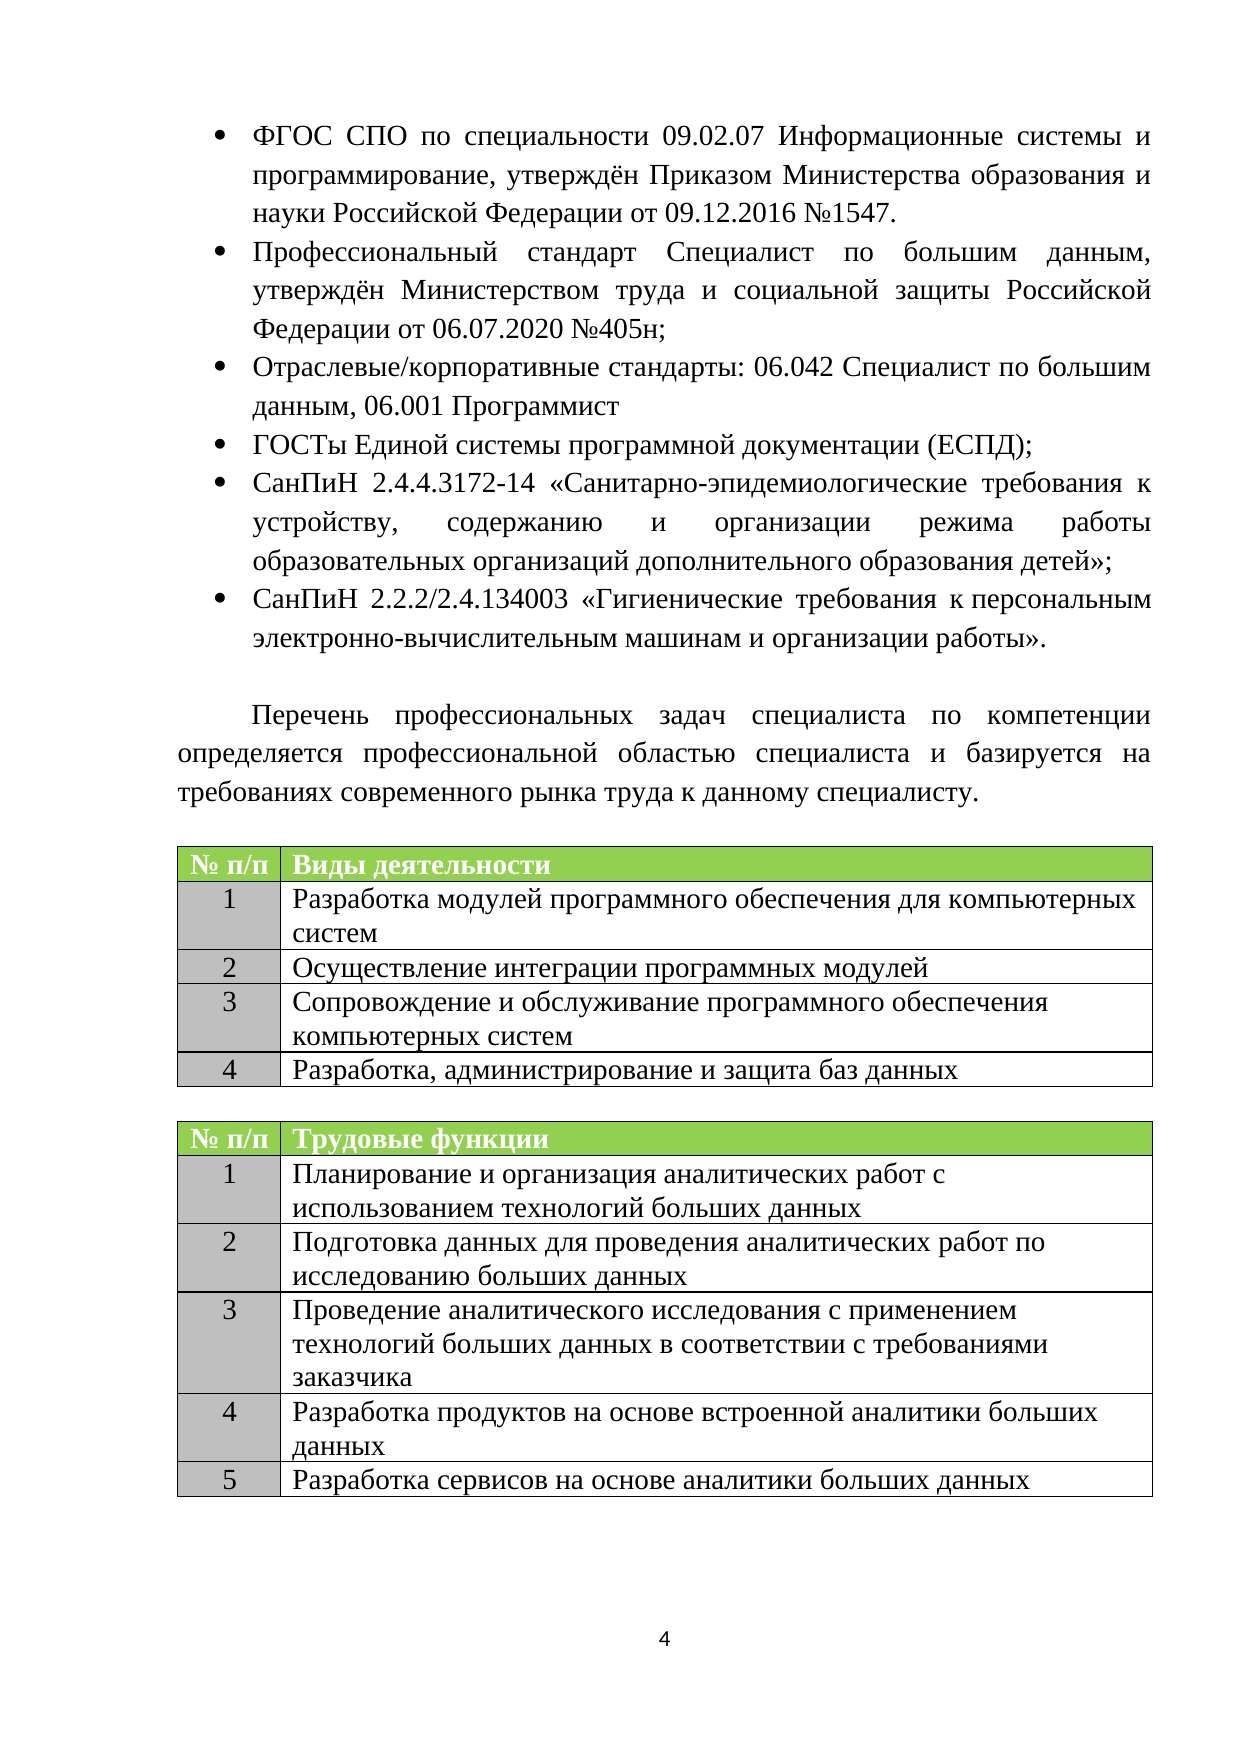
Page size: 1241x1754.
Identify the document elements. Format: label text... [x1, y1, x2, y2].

table_header Виды деятельности [281, 847, 1152, 881]
table_header № п/п [178, 1122, 280, 1155]
table_header Трудовые функции [281, 1122, 1152, 1155]
table_cell 2 [178, 950, 280, 983]
table_cell 3 [178, 984, 280, 1051]
list Профессиональный стандарт Специалист по большим данным, утверждён Министерством труда и социальной защиты Российской Федерации от 06.07.2020 №405н; [215, 234, 1152, 344]
table_cell 3 [178, 1293, 280, 1393]
list СанПиН 2.4.4.3172-14 «Санитарно-эпидемиологические требования к устройству, содержанию и организации режима работы образовательных организаций дополнительного образования детей»; [215, 465, 1152, 576]
table_cell Планирование и организация аналитических работ с использованием технологий больших данных [281, 1156, 1152, 1223]
table_cell Проведение аналитического исследования с применением технологий больших данных в соответствии с требованиями заказчика [281, 1293, 1152, 1393]
table_cell 4 [178, 1053, 280, 1086]
table_cell 1 [178, 1156, 280, 1223]
list ФГОС СПО по специальности 09.02.07 Информационные системы и программирование, утверждён Приказом Министерства образования и науки Российской Федерации от 09.12.2016 №1547. [215, 118, 1152, 229]
table_cell Разработка, администрирование и защита баз данных [281, 1053, 1152, 1086]
table_cell Разработка сервисов на основе аналитики больших данных [281, 1462, 1152, 1496]
text Перечень профессиональных задач специалиста по компетенции определяется профессиональной областью специалиста и базируется на требованиях современного рынка труда к данному специалисту. [177, 697, 1152, 807]
list СанПиН 2.2.2/2.4.134003 «Гигиенические требования к персональным электронно-вычислительным машинам и организации работы». [215, 581, 1152, 653]
table_header № п/п [178, 847, 280, 881]
table_cell 5 [178, 1462, 280, 1496]
table_cell Подготовка данных для проведения аналитических работ по исследованию больших данных [281, 1224, 1152, 1291]
list ГОСТы Единой системы программной документации (ЕСПД); [215, 427, 1152, 460]
table_cell 1 [178, 882, 280, 949]
table_cell Осуществление интеграции программных модулей [281, 950, 1152, 983]
list Отраслевые/корпоративные стандарты: 06.042 Специалист по большим данным, 06.001 Программист [215, 349, 1152, 422]
table_cell Сопровождение и обслуживание программного обеспечения компьютерных систем [281, 984, 1152, 1051]
table_cell 4 [178, 1394, 280, 1461]
table_cell Разработка продуктов на основе встроенной аналитики больших данных [281, 1394, 1152, 1461]
table_cell Разработка модулей программного обеспечения для компьютерных систем [281, 882, 1152, 949]
table_cell 2 [178, 1224, 280, 1291]
